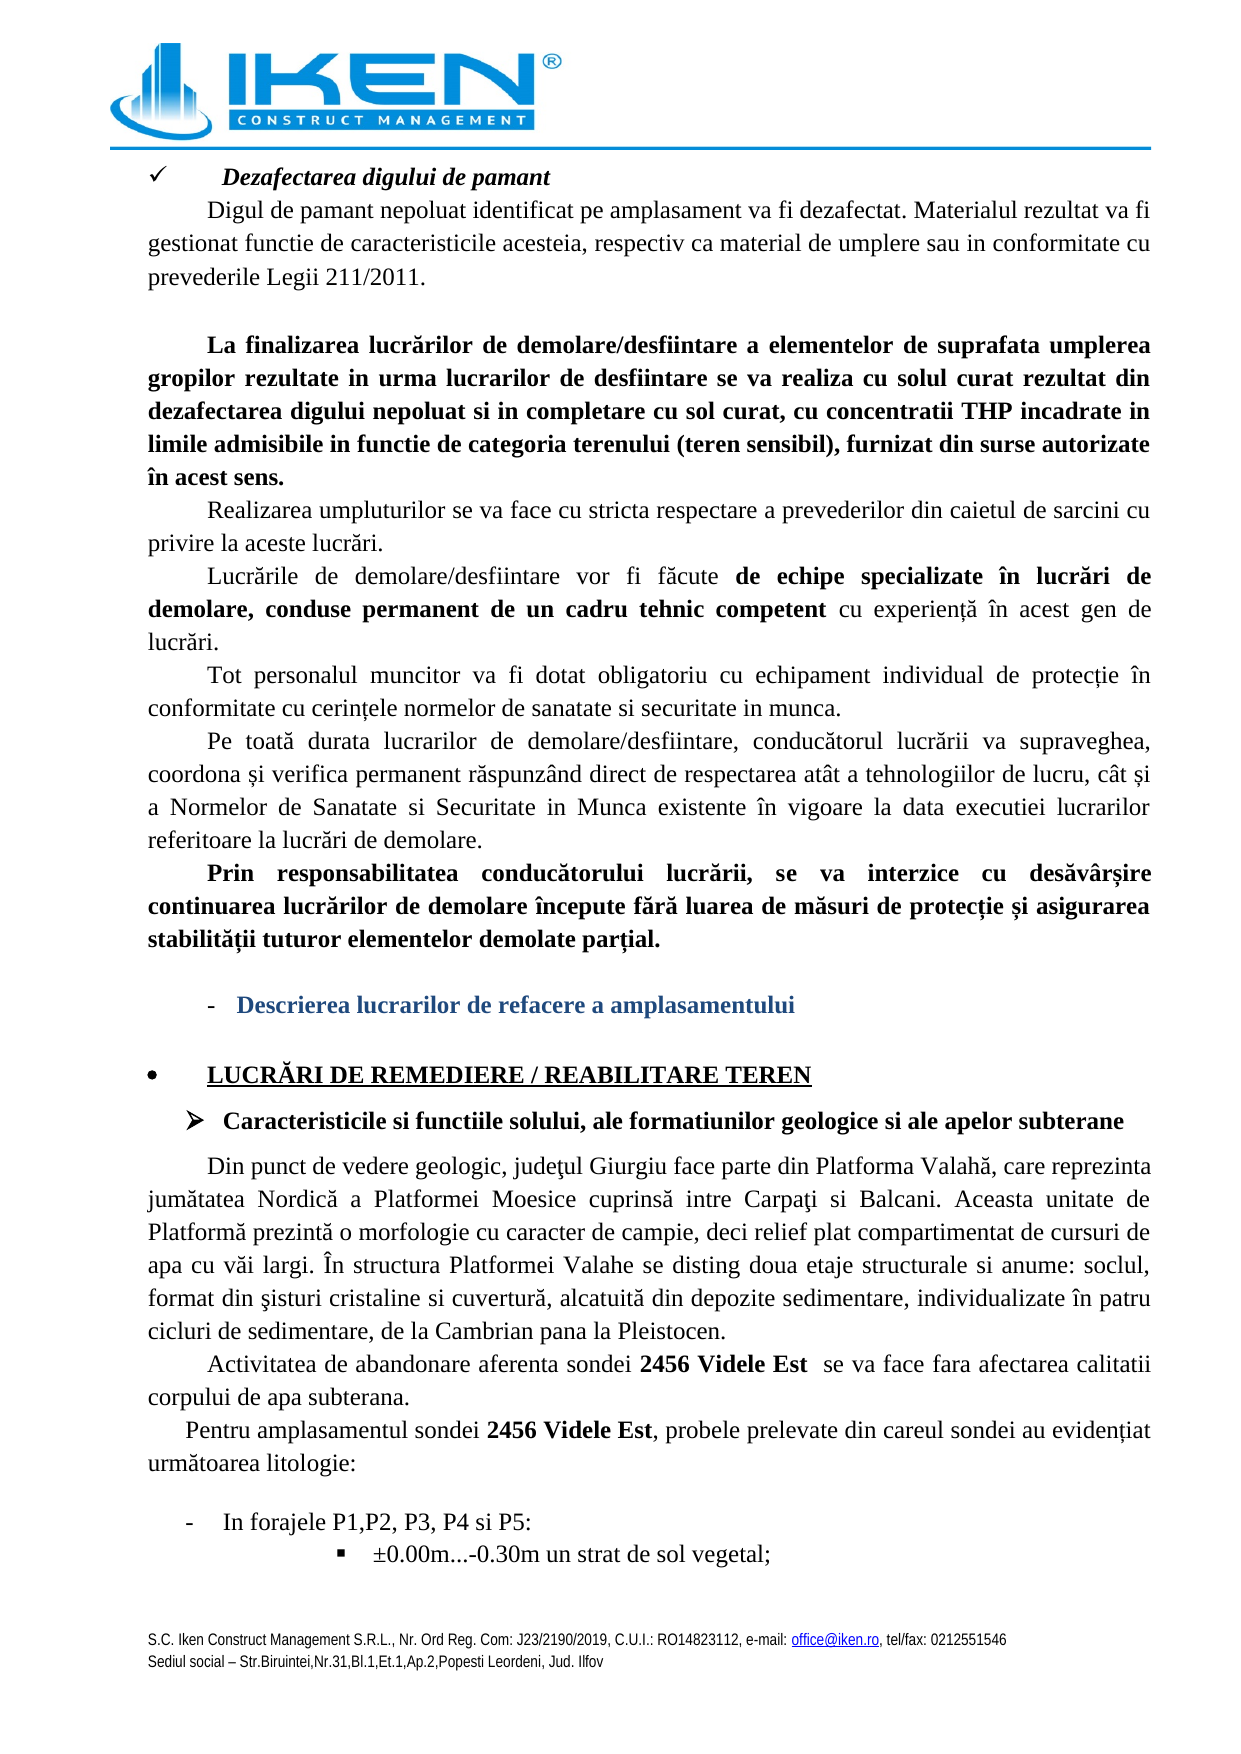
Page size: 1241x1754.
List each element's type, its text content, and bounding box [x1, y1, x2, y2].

text Pe toată durata lucrarilor de demolare/desfiintare, conducătorul lucrării va supraveghea, coordona și verifica permanent răspunzând direct de respectarea atât a tehnologiilor de lucru, cât și a Normelor de Sanatate si Securitate in Munca existente în vigoare la data executiei lucrarilor referitoare la lucrări de demolare. [148, 726, 1152, 854]
list In forajele P1,P2, P3, P4 si P5: [185, 1507, 1152, 1535]
text Activitatea de abandonare aferenta sondei 2456 Videle Est se va face fara afectarea calitatii corpului de apa subterana. [148, 1349, 1152, 1411]
subtitle Lucrări de remediere / reabilitare teren [148, 1060, 1152, 1089]
list Caracteristicile si functiile solului, ale formatiunilor geologice si ale apelor subterane [185, 1106, 1152, 1134]
picture [110, 43, 1152, 150]
list ±0.00m...-0.30m un strat de sol vegetal; [335, 1539, 1152, 1568]
text La finalizarea lucrărilor de demolare/desfiintare a elementelor de suprafata umplerea gropilor rezultate in urma lucrarilor de desfiintare se va realiza cu solul curat rezultat din dezafectarea digului nepoluat si in completare cu sol curat, cu concentratii THP incadrate in limile admisibile in functie de categoria terenului (teren sensibil), furnizat din surse autorizate în acest sens. [148, 330, 1152, 491]
text Digul de pamant nepoluat identificat pe amplasament va fi dezafectat. Materialul rezultat va fi gestionat functie de caracteristicile acesteia, respectiv ca material de umplere sau in conformitate cu prevederile Legii 211/2011. [148, 196, 1152, 290]
text Prin responsabilitatea conducătorului lucrării, se va interzice cu desăvârșire continuarea lucrărilor de demolare începute fără luarea de măsuri de protecție și asigurarea stabilității tuturor elementelor demolate parțial. [148, 858, 1152, 953]
text Pentru amplasamentul sondei 2456 Videle Est, probele prelevate din careul sondei au evidențiat următoarea litologie: [148, 1416, 1152, 1477]
text Lucrările de demolare/desfiintare vor fi făcute de echipe specializate în lucrări de demolare, conduse permanent de un cadru tehnic competent cu experiență în acest gen de lucrări. [148, 561, 1152, 656]
text Din punct de vedere geologic, judeţul Giurgiu face parte din Platforma Valahă, care reprezinta jumătatea Nordică a Platformei Moesice cuprinsă intre Carpaţi si Balcani. Aceasta unitate de Platformă prezintă o morfologie cu caracter de campie, deci relief plat compartimentat de cursuri de apa cu văi largi. În structura Platformei Valahe se disting doua etaje structurale si anume: soclul, format din şisturi cristaline si cuvertură, alcatuită din depozite sedimentare, individualizate în patru cicluri de sedimentare, de la Cambrian pana la Pleistocen. [148, 1151, 1152, 1345]
text Tot personalul muncitor va fi dotat obligatoriu cu echipament individual de protecție în conformitate cu cerințele normelor de sanatate si securitate in munca. [148, 660, 1152, 722]
list Descrierea lucrarilor de refacere a amplasamentului [207, 990, 1152, 1019]
subtitle Dezafectarea digului de pamant [148, 162, 1152, 191]
text Realizarea umpluturilor se va face cu stricta respectare a prevederilor din caietul de sarcini cu privire la aceste lucrări. [148, 495, 1152, 557]
